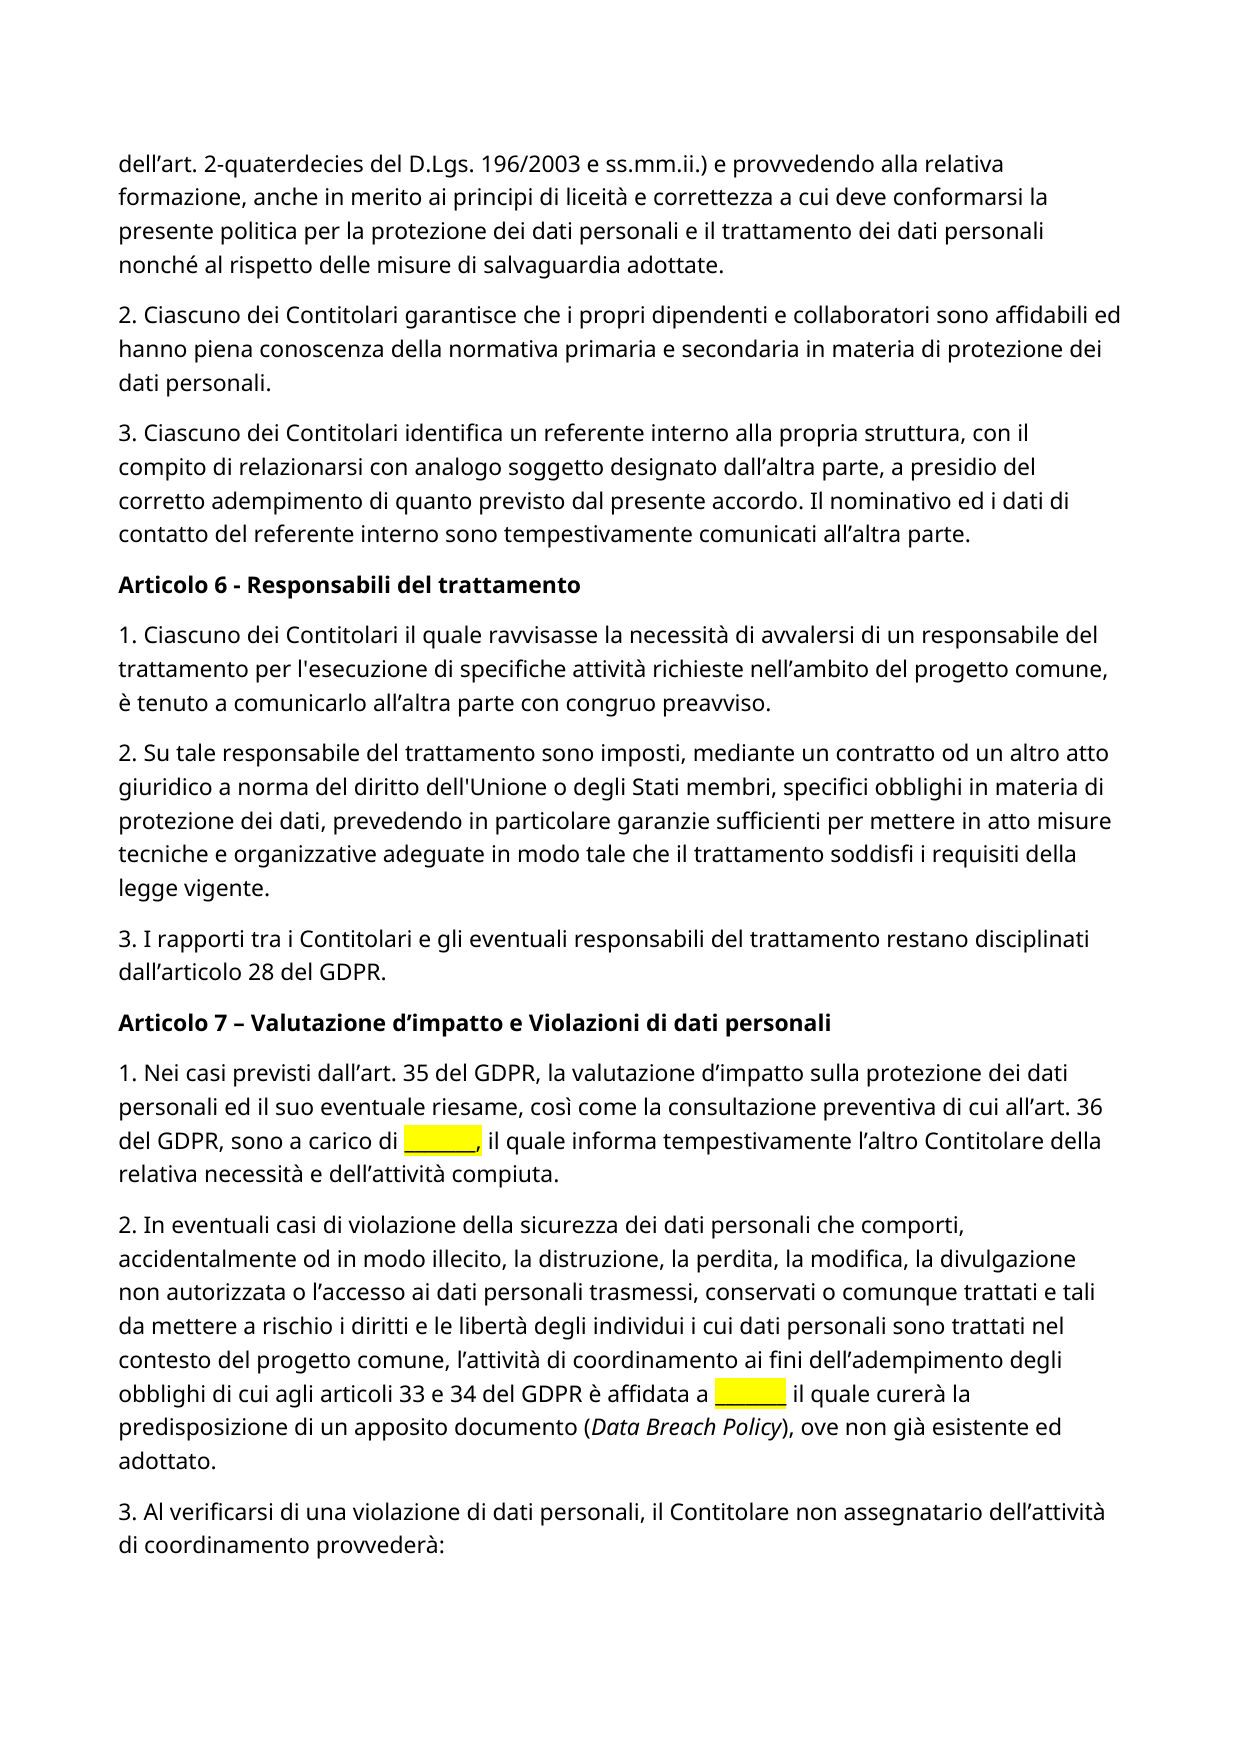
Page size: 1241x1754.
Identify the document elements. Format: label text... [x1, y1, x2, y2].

text 1. Nei casi previsti dall’art. 35 del GDPR, la valutazione d’impatto sulla protezione dei dati personali ed il suo eventuale riesame, così come la consultazione preventiva di cui all’art. 36 del GDPR, sono a carico di _______, il quale informa tempestivamente l’altro Contitolare della relativa necessità e dell’attività compiuta. [118, 1057, 1122, 1190]
text Articolo 6 - Responsabili del trattamento [118, 569, 1122, 600]
text 2. Su tale responsabile del trattamento sono imposti, mediante un contratto od un altro atto giuridico a norma del diritto dell'Unione o degli Stati membri, specifici obblighi in materia di protezione dei dati, prevedendo in particolare garanzie sufficienti per mettere in atto misure tecniche e organizzative adeguate in modo tale che il trattamento soddisfi i requisiti della legge vigente. [118, 737, 1122, 903]
text 2. In eventuali casi di violazione della sicurezza dei dati personali che comporti, accidentalmente od in modo illecito, la distruzione, la perdita, la modifica, la divulgazione non autorizzata o l’accesso ai dati personali trasmessi, conservati o comunque trattati e tali da mettere a rischio i diritti e le libertà degli individui i cui dati personali sono trattati nel contesto del progetto comune, l’attività di coordinamento ai fini dell’adempimento degli obblighi di cui agli articoli 33 e 34 del GDPR è affidata a _______ il quale curerà la predisposizione di un apposito documento (Data Breach Policy), ove non già esistente ed adottato. [118, 1209, 1122, 1476]
text 3. Ciascuno dei Contitolari identifica un referente interno alla propria struttura, con il compito di relazionarsi con analogo soggetto designato dall’altra parte, a presidio del corretto adempimento di quanto previsto dal presente accordo. Il nominativo ed i dati di contatto del referente interno sono tempestivamente comunicati all’altra parte. [118, 417, 1122, 550]
text Articolo 7 – Valutazione d’impatto e Violazioni di dati personali [118, 1007, 1122, 1038]
text 3. Al verificarsi di una violazione di dati personali, il Contitolare non assegnatario dell’attività di coordinamento provvederà: [118, 1496, 1122, 1561]
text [118, 148, 1122, 280]
text 3. I rapporti tra i Contitolari e gli eventuali responsabili del trattamento restano disciplinati dall’articolo 28 del GDPR. [118, 923, 1122, 988]
text 1. Ciascuno dei Contitolari il quale ravvisasse la necessità di avvalersi di un responsabile del trattamento per l'esecuzione di specifiche attività richieste nell’ambito del progetto comune, è tenuto a comunicarlo all’altra parte con congruo preavviso. [118, 619, 1122, 718]
text 2. Ciascuno dei Contitolari garantisce che i propri dipendenti e collaboratori sono affidabili ed hanno piena conoscenza della normativa primaria e secondaria in materia di protezione dei dati personali. [118, 299, 1122, 398]
